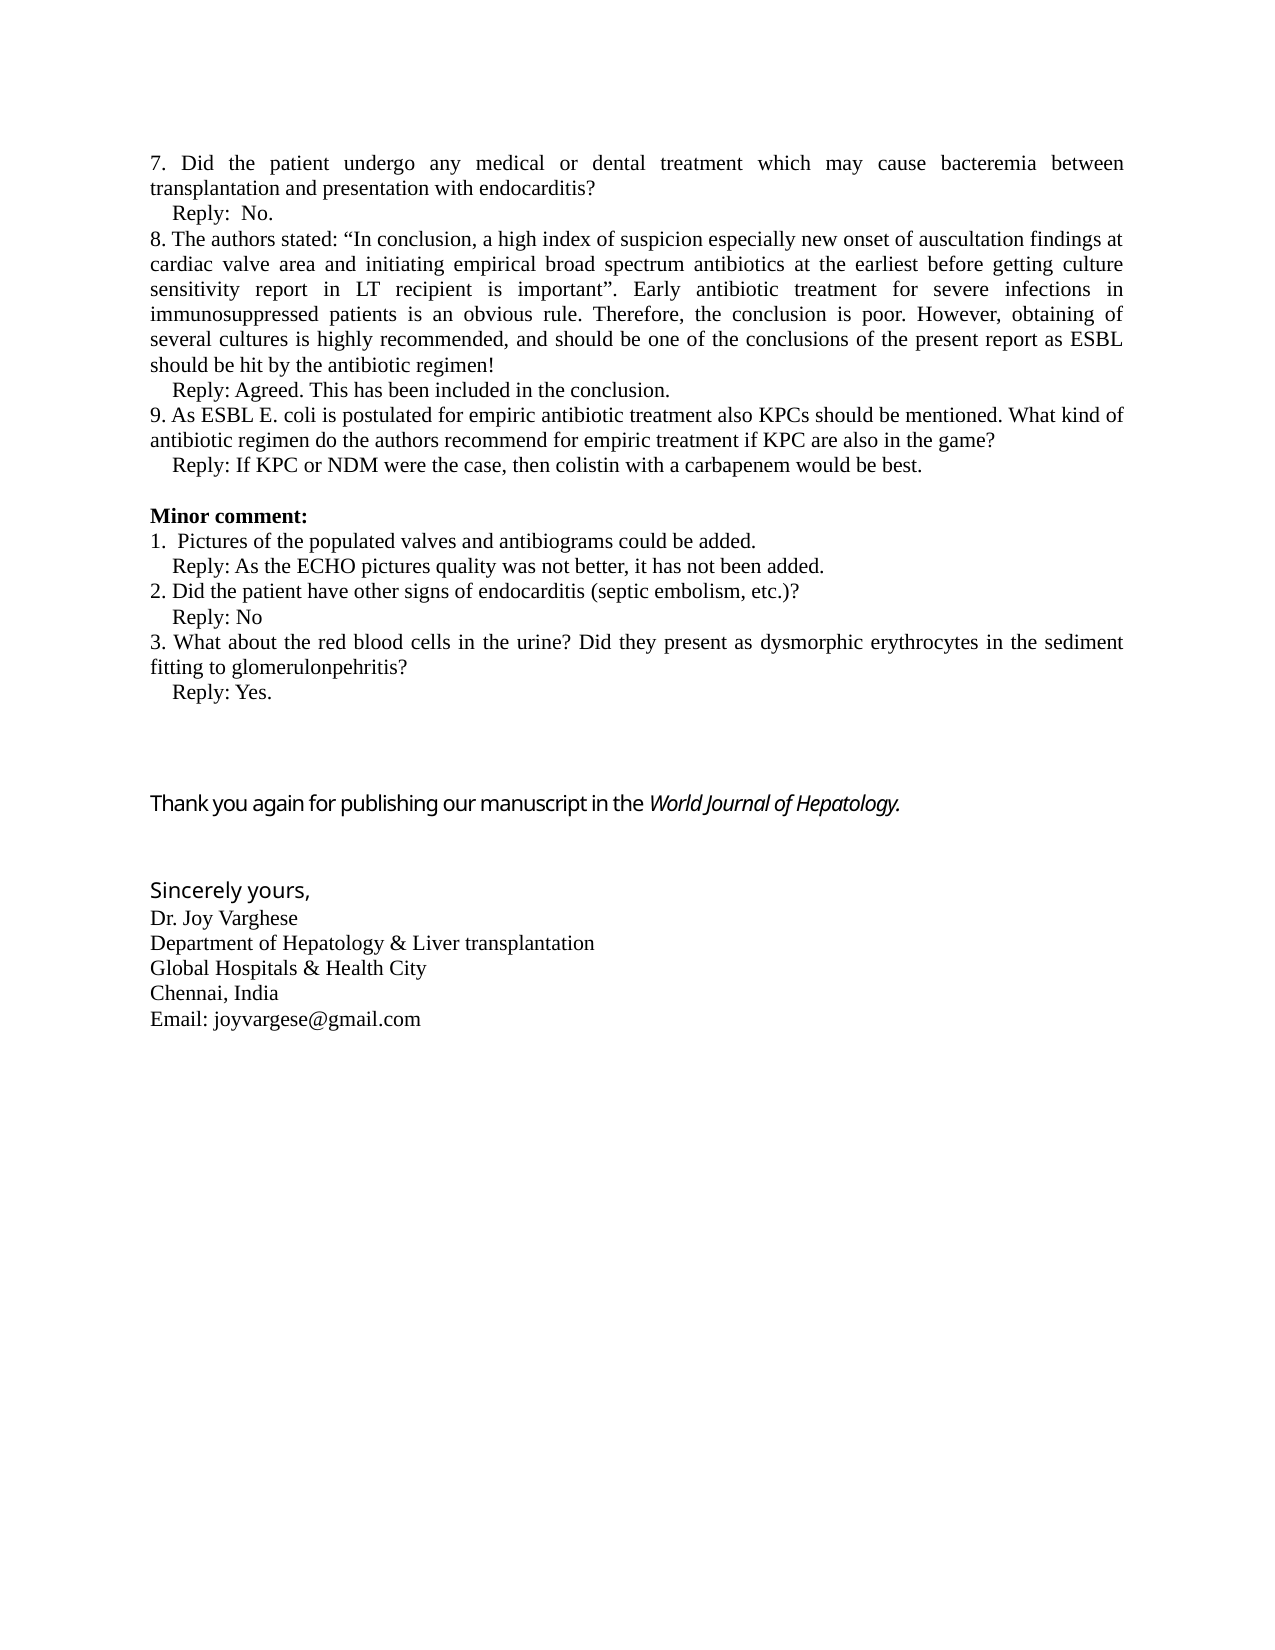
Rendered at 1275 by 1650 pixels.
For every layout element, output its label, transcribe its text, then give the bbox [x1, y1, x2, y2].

text 8. The authors stated: “In conclusion, a high index of suspicion especially new onset of auscultation findings at cardiac valve area and initiating empirical broad spectrum antibiotics at the earliest before getting culture sensitivity report in LT recipient is important”. Early antibiotic treatment for severe infections in immunosuppressed patients is an obvious rule. Therefore, the conclusion is poor. However, obtaining of several cultures is highly recommended, and should be one of the conclusions of the present report as ESBL should be hit by the antibiotic regimen! [150, 226, 1125, 377]
text 9. As ESBL E. coli is postulated for empiric antibiotic treatment also KPCs should be mentioned. What kind of antibiotic regimen do the authors recommend for empiric treatment if KPC are also in the game? [150, 402, 1125, 452]
text Reply: As the ECHO pictures quality was not better, it has not been added. [150, 553, 1125, 578]
text Email: joyvargese@gmail.com [150, 1006, 1125, 1031]
text Department of Hepatology & Liver transplantation [150, 930, 1125, 955]
text Reply: Yes. [150, 679, 1125, 704]
text Chennai, India [150, 980, 1125, 1006]
text 1. Pictures of the populated valves and antibiograms could be added. [150, 528, 1125, 553]
text Reply: No [150, 604, 1125, 629]
text Thank you again for publishing our manuscript in the World Journal of Hepatology. [150, 788, 1125, 817]
text Minor comment: [150, 503, 1125, 528]
text Global Hospitals & Health City [150, 955, 1125, 980]
text Reply: No. [150, 200, 1125, 226]
text 3. What about the red blood cells in the urine? Did they present as dysmorphic erythrocytes in the sediment fitting to glomerulonpehritis? [150, 629, 1125, 679]
text Dr. Joy Varghese [150, 905, 1125, 930]
text 2. Did the patient have other signs of endocarditis (septic embolism, etc.)? [150, 578, 1125, 604]
text 7. Did the patient undergo any medical or dental treatment which may cause bacteremia between transplantation and presentation with endocarditis? [150, 150, 1125, 200]
text Reply: If KPC or NDM were the case, then colistin with a carbapenem would be best. [150, 452, 1125, 478]
text Sincerely yours, [150, 876, 1125, 905]
text Reply: Agreed. This has been included in the conclusion. [150, 377, 1125, 402]
